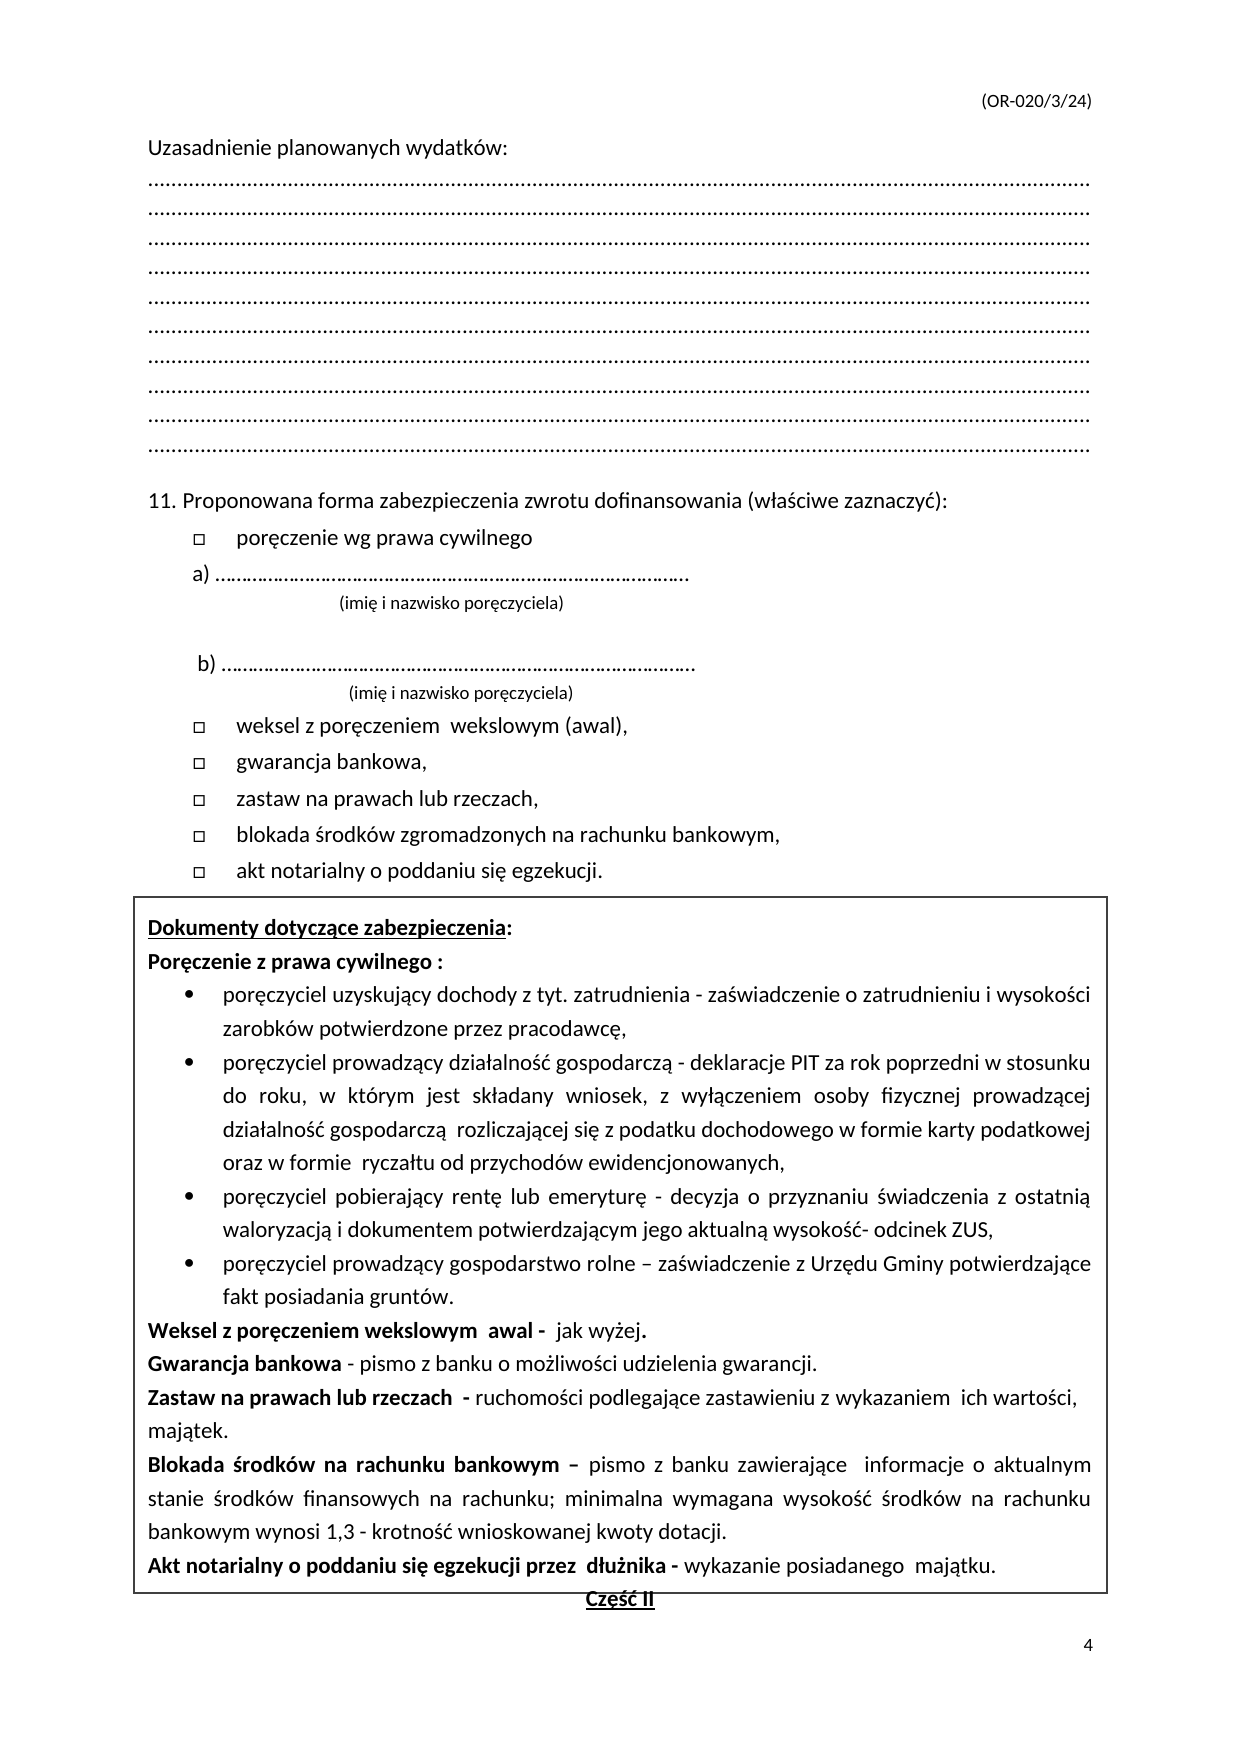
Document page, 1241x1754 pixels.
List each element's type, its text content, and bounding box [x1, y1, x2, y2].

list gwarancja bankowa, [192, 747, 1093, 775]
text Poręczenie z prawa cywilnego : [148, 947, 1093, 975]
list poręczyciel prowadzący gospodarstwo rolne – zaświadczenie z Urzędu Gminy potwierdzające fakt posiadania gruntów. [185, 1249, 1093, 1311]
list (imię i nazwisko poręczyciela) [192, 681, 1093, 704]
text Część II [148, 1584, 1093, 1612]
list poręczyciel pobierający rentę lub emeryturę - decyzja o przyznaniu świadczenia z ostatnią waloryzacją i dokumentem potwierdzającym jego aktualną wysokość- odcinek ZUS, [185, 1182, 1093, 1243]
text Dokumenty dotyczące zabezpieczenia: [148, 913, 1093, 942]
list (imię i nazwisko poręczyciela) [192, 592, 1093, 614]
text Akt notarialny o poddaniu się egzekucji przez dłużnika - wykazanie posiadanego majątku. [148, 1551, 1093, 1579]
list Proponowana forma zabezpieczenia zwrotu dofinansowania (właściwe zaznaczyć): [148, 487, 1093, 515]
list poręczyciel uzyskujący dochody z tyt. zatrudnienia - zaświadczenie o zatrudnieniu i wysokości zarobków potwierdzone przez pracodawcę, [185, 981, 1093, 1042]
list poręczyciel prowadzący działalność gospodarczą - deklaracje PIT za rok poprzedni w stosunku do roku, w którym jest składany wniosek, z wyłączeniem osoby fizycznej prowadzącej działalność gospodarczą rozliczającej się z podatku dochodowego w formie karty podatkowej oraz w formie ryczałtu od przychodów ewidencjonowanych, [185, 1048, 1093, 1176]
list a) ……………………………………………………………………………… [192, 559, 1093, 587]
text Blokada środków na rachunku bankowym – pismo z banku zawierające informacje o aktualnym stanie środków finansowych na rachunku; minimalna wymagana wysokość środków na rachunku bankowym wynosi 1,3 - krotność wnioskowanej kwoty dotacji. [148, 1450, 1093, 1545]
text Uzasadnienie planowanych wydatków: [148, 133, 1093, 161]
list blokada środków zgromadzonych na rachunku bankowym, [192, 820, 1093, 848]
list weksel z poręczeniem wekslowym (awal), [192, 711, 1093, 739]
list akt notarialny o poddaniu się egzekucji. [192, 856, 1093, 884]
text Weksel z poręczeniem wekslowym awal - jak wyżej. [148, 1316, 1093, 1344]
list b) ……………………………………………………………………………… [192, 649, 1093, 677]
text Zastaw na prawach lub rzeczach - ruchomości podlegające zastawieniu z wykazaniem ich wartości, majątek. [148, 1383, 1093, 1445]
list zastaw na prawach lub rzeczach, [192, 784, 1093, 812]
text Gwarancja bankowa - pismo z banku o możliwości udzielenia gwarancji. [148, 1349, 1093, 1378]
list poręczenie wg prawa cywilnego [192, 523, 1093, 551]
